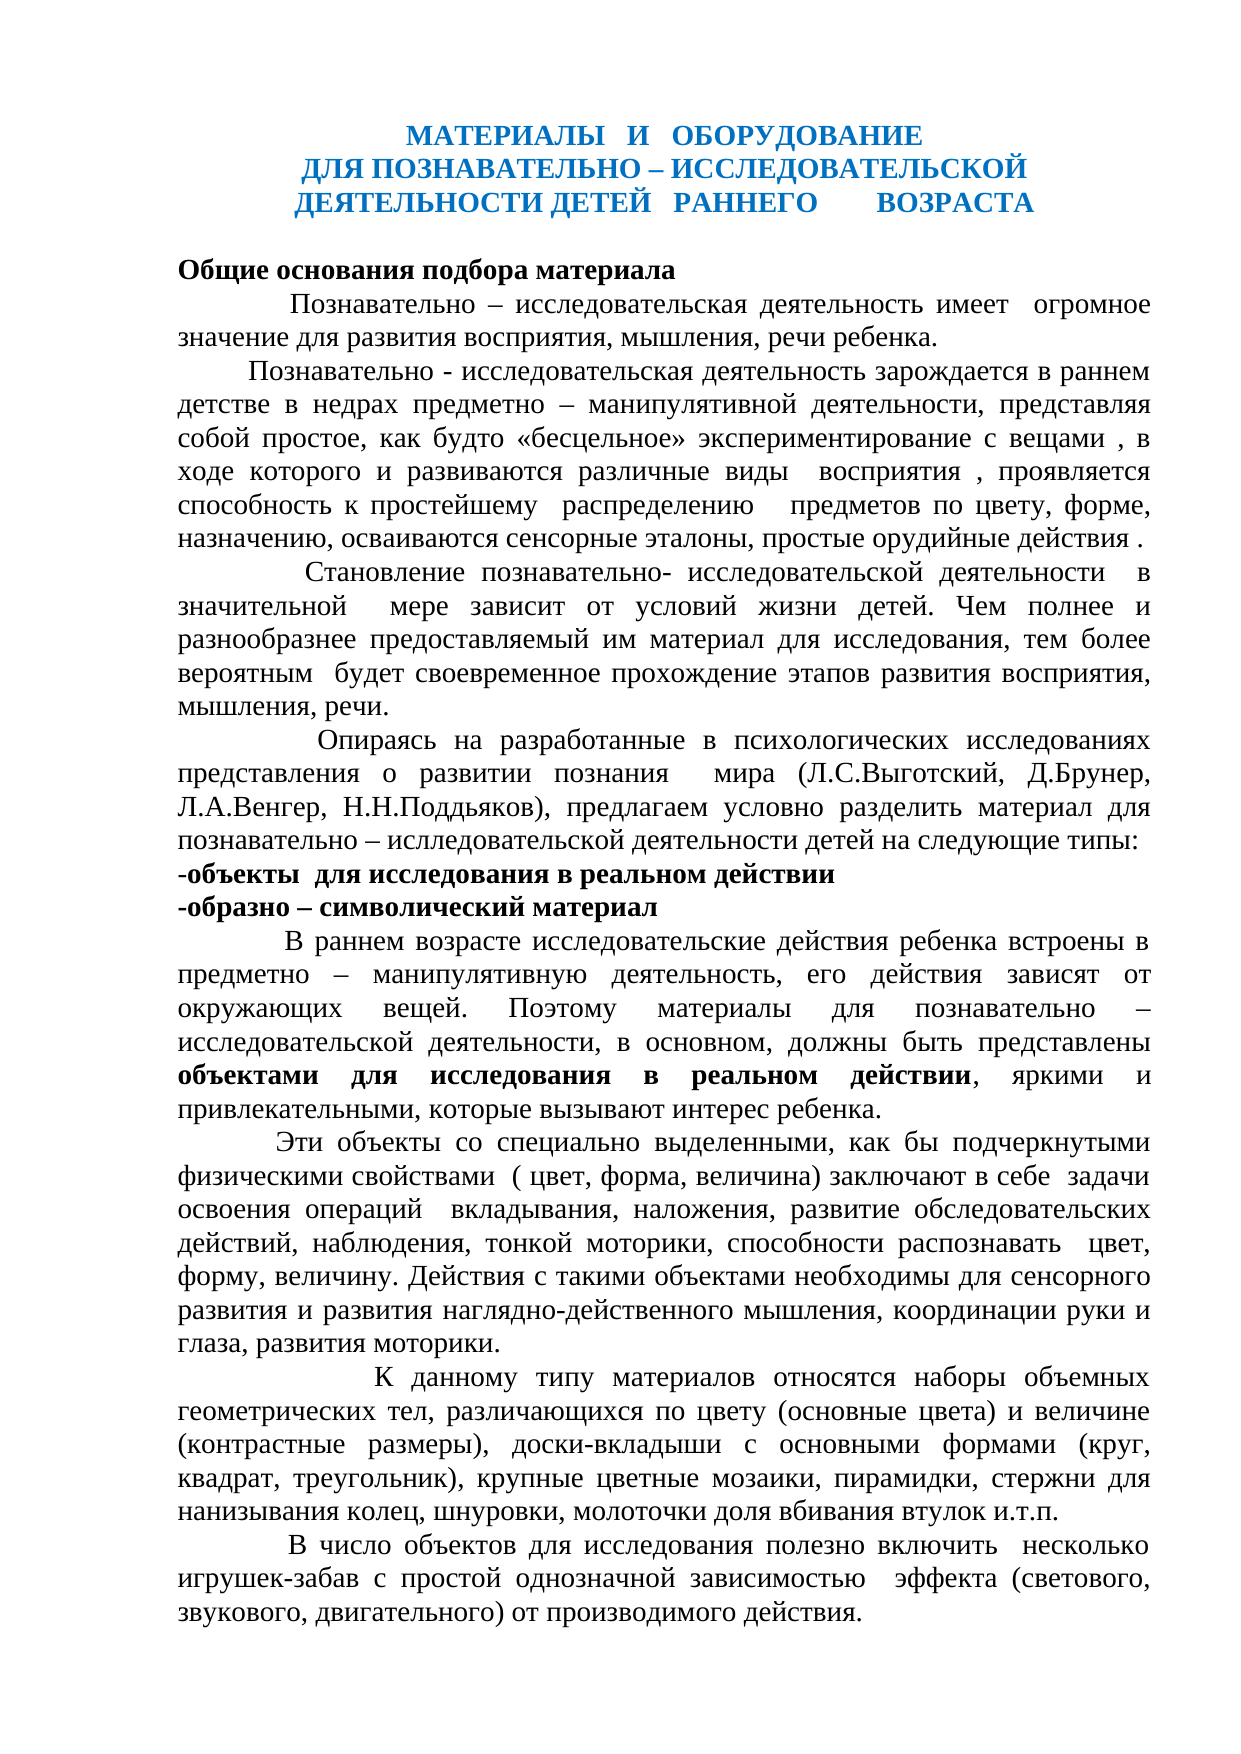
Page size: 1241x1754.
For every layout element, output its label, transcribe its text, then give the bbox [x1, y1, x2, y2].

text В раннем возрасте исследовательские действия ребенка встроены в предметно – манипулятивную деятельность, его действия зависят от окружающих вещей. Поэтому материалы для познавательно – исследовательской деятельности, в основном, должны быть представлены объектами для исследования в реальном действии, яркими и привлекательными, которые вызывают интерес ребенка. [177, 923, 1152, 1124]
text Эти объекты со специально выделенными, как бы подчеркнутыми физическими свойствами ( цвет, форма, величина) заключают в себе задачи освоения операций вкладывания, наложения, развитие обследовательских действий, наблюдения, тонкой моторики, способности распознавать цвет, форму, величину. Действия с такими объектами необходимы для сенсорного развития и развития наглядно-действенного мышления, координации руки и глаза, развития моторики. [177, 1124, 1152, 1359]
text Общие основания подбора материала [177, 252, 1152, 286]
text -образно – символический материал [177, 889, 1152, 923]
text -объекты для исследования в реальном действии [177, 856, 1152, 889]
text Становление познавательно- исследовательской деятельности в значительной мере зависит от условий жизни детей. Чем полнее и разнообразнее предоставляемый им материал для исследования, тем более вероятным будет своевременное прохождение этапов развития восприятия, мышления, речи. [177, 554, 1152, 722]
text Опираясь на разработанные в психологических исследованиях представления о развитии познания мира (Л.С.Выготский, Д.Брунер, Л.А.Венгер, Н.Н.Поддьяков), предлагаем условно разделить материал для познавательно – ислледовательской деятельности детей на следующие типы: [177, 722, 1152, 856]
text Познавательно – исследовательская деятельность имеет огромное значение для развития восприятия, мышления, речи ребенка. [177, 286, 1152, 353]
text Познавательно - исследовательская деятельность зарождается в раннем детстве в недрах предметно – манипулятивной деятельности, представляя собой простое, как будто «бесцельное» экспериментирование с вещами , в ходе которого и развиваются различные виды восприятия , проявляется способность к простейшему распределению предметов по цвету, форме, назначению, осваиваются сенсорные эталоны, простые орудийные действия . [177, 353, 1152, 554]
text ДЛЯ ПОЗНАВАТЕЛЬНО – ИССЛЕДОВАТЕЛЬСКОЙ ДЕЯТЕЛЬНОСТИ ДЕТЕЙ РАННЕГО ВОЗРАСТА [177, 152, 1152, 219]
text К данному типу материалов относятся наборы объемных геометрических тел, различающихся по цвету (основные цвета) и величине (контрастные размеры), доски-вкладыши с основными формами (круг, квадрат, треугольник), крупные цветные мозаики, пирамидки, стержни для нанизывания колец, шнуровки, молоточки доля вбивания втулок и.т.п. [177, 1359, 1152, 1527]
text В число объектов для исследования полезно включить несколько игрушек-забав с простой однозначной зависимостью эффекта (светового, звукового, двигательного) от производимого действия. [177, 1527, 1152, 1627]
text МАТЕРИАЛЫ И ОБОРУДОВАНИЕ [177, 118, 1152, 152]
